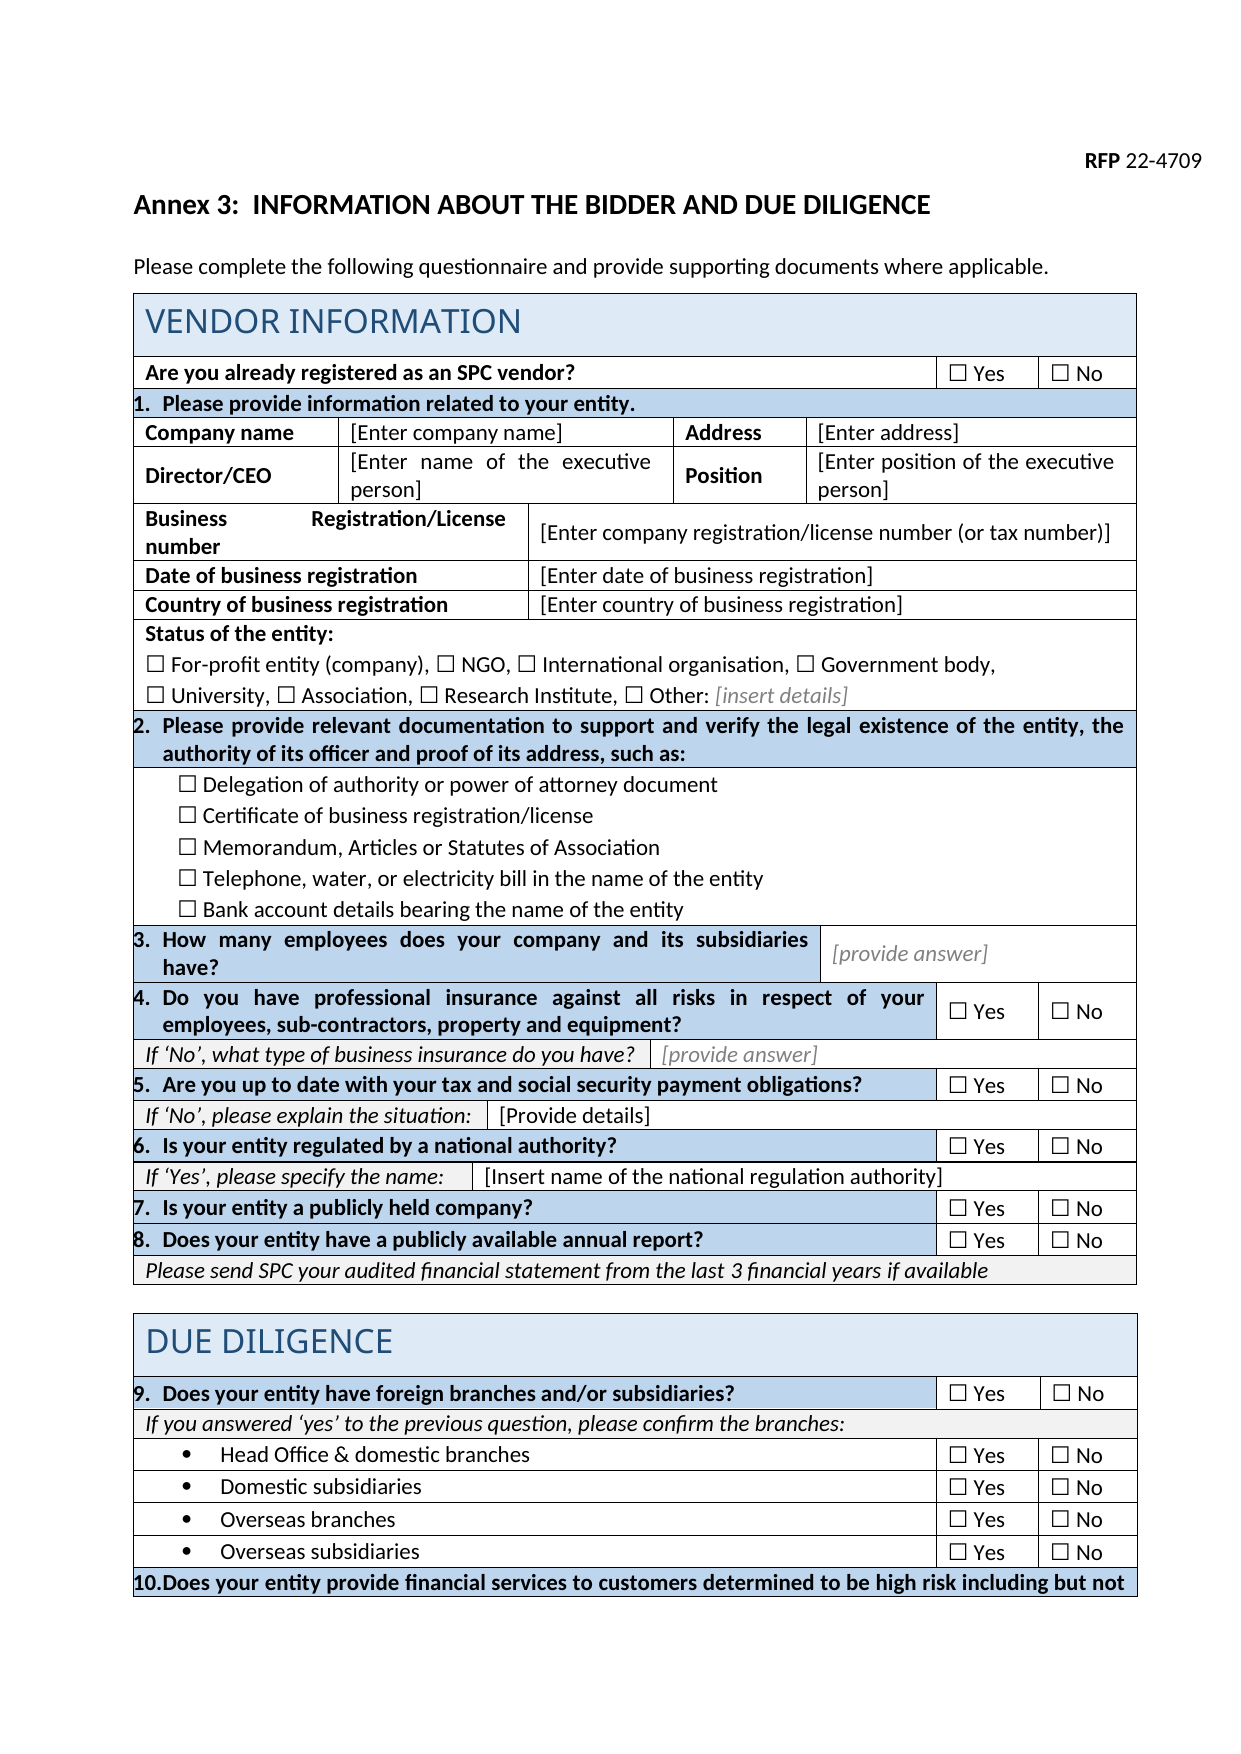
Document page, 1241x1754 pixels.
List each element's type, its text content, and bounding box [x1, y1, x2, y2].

table_cell Please send SPC your audited financial statement from the last financial years if available [134, 1256, 1136, 1284]
table_cell Is your entity regulated by a national authority? [134, 1130, 936, 1161]
table_cell Company name [134, 418, 338, 446]
table_cell Yes [937, 1377, 1040, 1408]
table_cell Domestic subsidiaries [134, 1471, 936, 1502]
text RFP [133, 146, 1202, 174]
table_cell Country of business registration [134, 591, 528, 618]
table_cell No [1039, 1224, 1136, 1255]
table_cell No [1039, 1471, 1137, 1502]
table_cell Delegation of authority or power of attorney document Certificate of business registration/license Memorandum, Articles or Statutes of Association Telephone, water, or electricity bill in the name of the entity Bank account details bearing the name of the entity [134, 768, 1136, 924]
table_cell Are you already registered as an SPC vendor? [134, 357, 936, 388]
table_cell If you answered ‘yes’ to the previous question, please confirm the branches: [134, 1410, 1137, 1438]
table_cell No [1039, 1439, 1137, 1470]
table_cell Business Registration/License number [134, 504, 528, 560]
table_cell Yes [937, 1224, 1038, 1255]
table_cell Head Office & domestic branches [134, 1439, 936, 1470]
table_cell No [1039, 1069, 1136, 1100]
table_cell Is your entity a publicly held company? [134, 1191, 936, 1223]
table_cell Yes [937, 1503, 1038, 1534]
table_cell Please provide relevant documentation to support and verify the legal existence of the entity, the authority of its officer and proof of its address, such as: [134, 711, 1136, 767]
text Please complete the following questionnaire and provide supporting documents where applicable. [133, 252, 1202, 280]
table_cell No [1039, 1191, 1136, 1223]
table_cell Position [674, 447, 806, 503]
table_cell If ‘No’, what type of business insurance do you have? [134, 1040, 650, 1068]
table_cell Yes [937, 357, 1038, 388]
table_cell No [1039, 357, 1136, 388]
table_cell Yes [937, 1069, 1038, 1100]
table_cell Yes [937, 1536, 1038, 1567]
table_cell Address [674, 418, 806, 446]
table_cell If ‘No’, please explain the situation: [134, 1101, 487, 1129]
table_cell Status of the entity: For-profit entity (company), NGO, International organisation, Government body, University, Association, Research Institute, Other: [134, 620, 1136, 710]
table_cell No [1039, 1536, 1137, 1567]
table_cell No [1039, 1503, 1137, 1534]
table_cell [821, 926, 1136, 982]
table_header DUE DILIGENCE [134, 1314, 1137, 1376]
table_cell Please provide information related to your entity. [134, 389, 1136, 417]
table_cell Yes [937, 1439, 1038, 1470]
table_cell [651, 1040, 1136, 1068]
subtitle Annex 3: INFORMATION ABOUT THE BIDDER AND DUE DILIGENCE [133, 186, 1202, 222]
table_cell Yes [937, 983, 1038, 1039]
table_cell Does your entity have foreign branches and/or subsidiaries? [134, 1377, 936, 1408]
table_cell No [1041, 1377, 1137, 1408]
table_cell Yes [937, 1130, 1038, 1161]
table_cell If ‘Yes’, please specify the name: [134, 1163, 472, 1190]
table_cell No [1039, 983, 1136, 1039]
table_cell How many employees does your company and its subsidiaries have? [134, 926, 820, 982]
table_cell Are you up to date with your tax and social security payment obligations? [134, 1069, 936, 1100]
table_cell Date of business registration [134, 561, 528, 589]
table_cell Yes [937, 1471, 1038, 1502]
table_cell Do you have professional insurance against all risks in respect of your employees, sub-contractors, property and equipment? [134, 983, 936, 1039]
table_header VENDOR INFORMATION [134, 294, 1136, 356]
table_cell Yes [937, 1191, 1038, 1223]
table_cell Director/CEO [134, 447, 338, 503]
table_cell Does your entity have a publicly available annual report? [134, 1224, 936, 1255]
table_cell Overseas branches [134, 1503, 936, 1534]
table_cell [134, 1568, 1137, 1596]
table_cell No [1039, 1130, 1136, 1161]
table_cell Overseas subsidiaries [134, 1536, 936, 1567]
